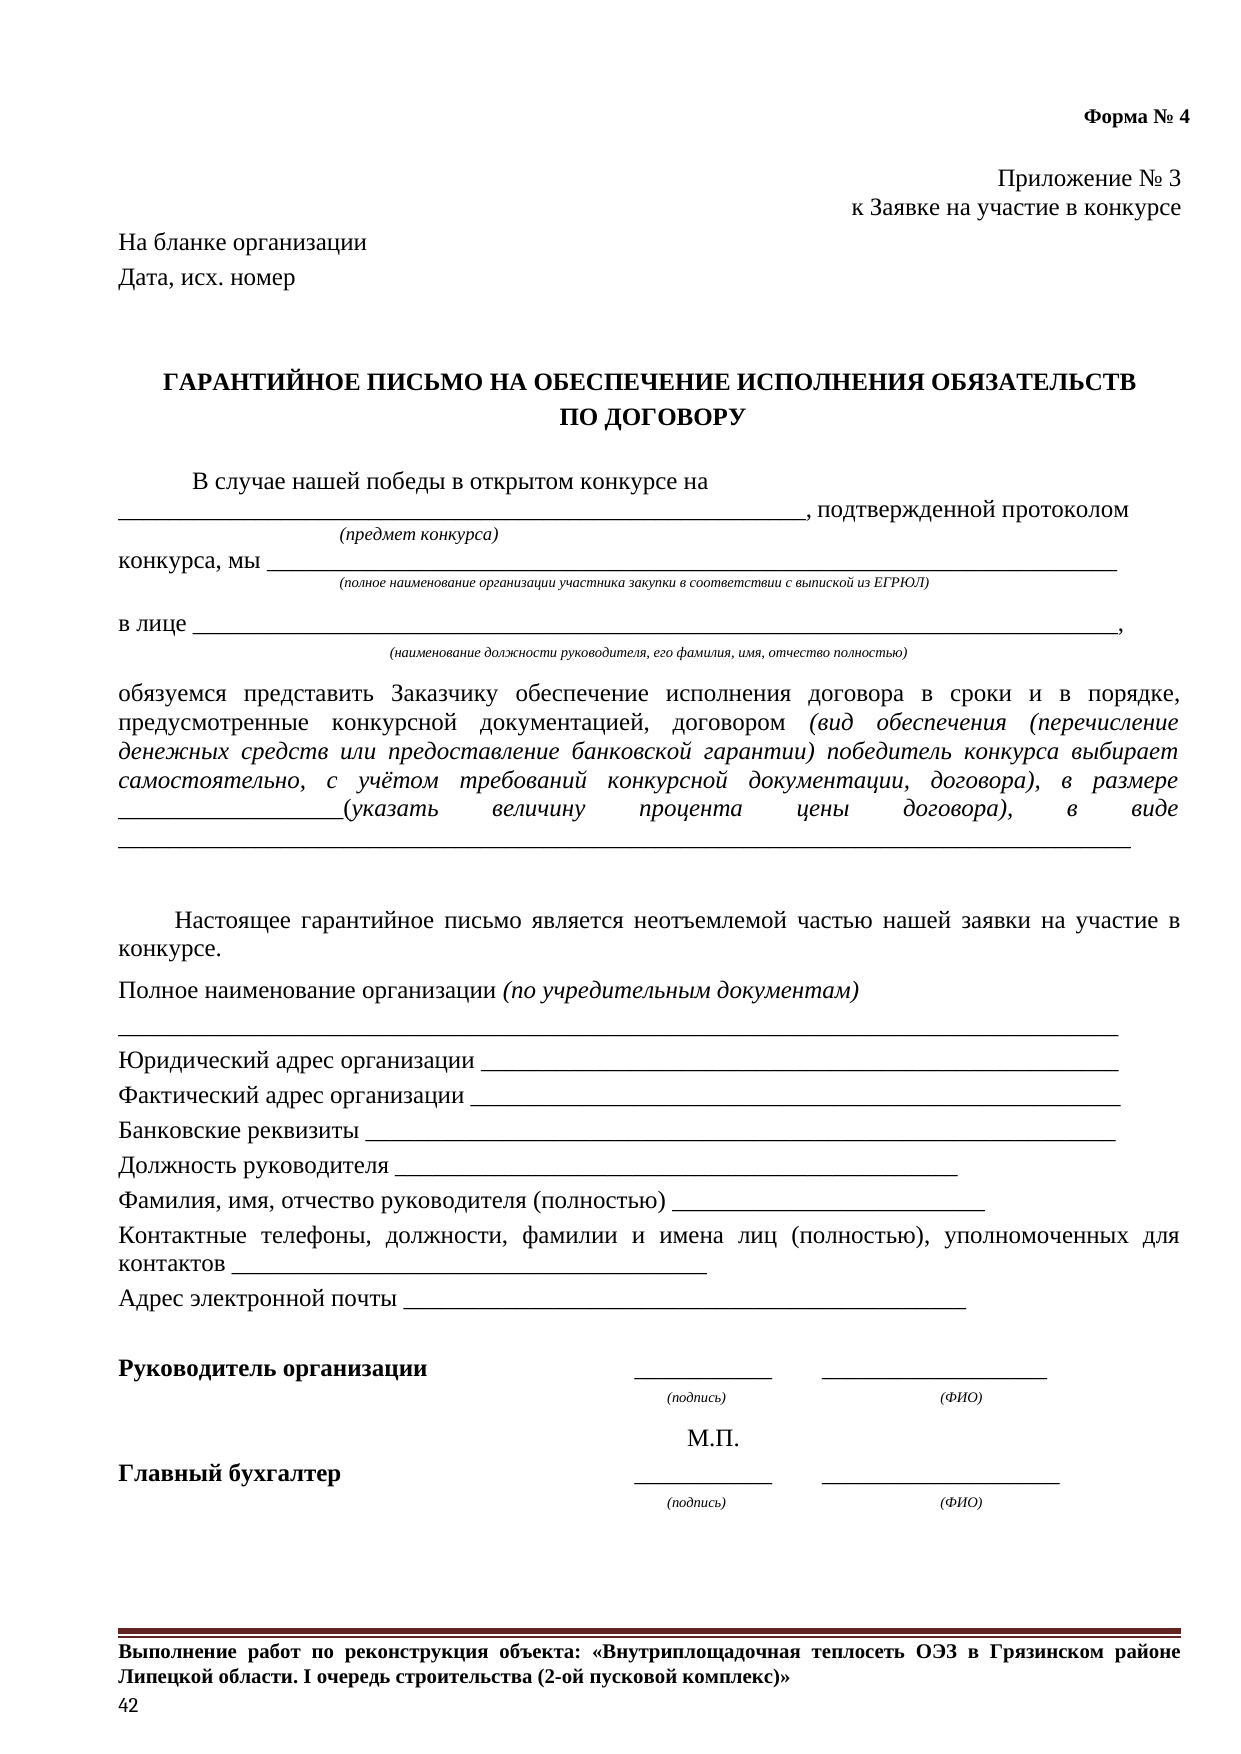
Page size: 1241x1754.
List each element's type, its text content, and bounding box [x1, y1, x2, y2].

text ________________________________________________________________________________ [118, 1010, 1181, 1038]
text ГАРАНТИЙНОЕ ПИСЬМО НА ОБЕСПЕЧЕНИЕ ИСПОЛНЕНИЯ ОБЯЗАТЕЛЬСТВ [118, 367, 1181, 396]
text Юридический адрес организации ___________________________________________________ [118, 1045, 1181, 1073]
text М.П. [118, 1423, 1181, 1452]
text к Заявке на участие в конкурсе [118, 192, 1181, 221]
text На бланке организации [118, 227, 1181, 256]
text Приложение № 3 [782, 163, 1181, 192]
text (полное наименование организации участника закупки в соответствии с выпиской из ЕГРЮЛ) [118, 573, 1181, 602]
text (наименование должности руководителя, его фамилия, имя, отчество полностью) [118, 643, 1181, 672]
text Контактные телефоны, должности, фамилии и имена лиц (полностью), уполномоченных для контактов ______________________________________ [118, 1220, 1181, 1277]
text (подпись) (ФИО) [561, 1388, 1181, 1417]
text Должность руководителя _____________________________________________ [118, 1150, 1181, 1178]
text Главный бухгалтер ___________ ___________________ [118, 1458, 1181, 1487]
text в лице __________________________________________________________________________, [118, 608, 1181, 637]
text В случае нашей победы в открытом конкурсе на _______________________________________________________, подтвержденной протоколом [118, 466, 1181, 523]
text Адрес электронной почты _____________________________________________ [118, 1283, 1181, 1312]
text (подпись) (ФИО) [561, 1493, 1181, 1522]
text Настоящее гарантийное письмо является неотъемлемой частью нашей заявки на участие в конкурсе. [118, 905, 1181, 962]
text Фамилия, имя, отчество руководителя (полностью) _________________________ [118, 1185, 1181, 1213]
text ПО ДОГОВОРУ [118, 402, 1181, 431]
text Фактический адрес организации ____________________________________________________ [118, 1080, 1181, 1108]
text Банковские реквизиты ____________________________________________________________ [118, 1115, 1181, 1143]
text конкурса, мы ____________________________________________________________________ [118, 545, 1181, 573]
text Полное наименование организации (по учредительным документам) [118, 975, 1181, 1003]
text Дата, исх. номер [118, 262, 1181, 291]
text (предмет конкурса) [118, 523, 1181, 545]
text Руководитель организации ___________ __________________ [118, 1353, 1181, 1382]
text обязуемся представить Заказчику обеспечение исполнения договора в сроки и в порядке, предусмотренные конкурсной документацией, договором (вид обеспечения (перечисление денежных средств или предоставление банковской гарантии) победитель конкурса выбирает самостоятельно, с учётом требований конкурсной документации, договора), в размере __________________(указать величину процента цены договора), в виде _________________________________________________________________________________ [118, 678, 1181, 851]
text Форма № 4 [1003, 104, 1189, 128]
